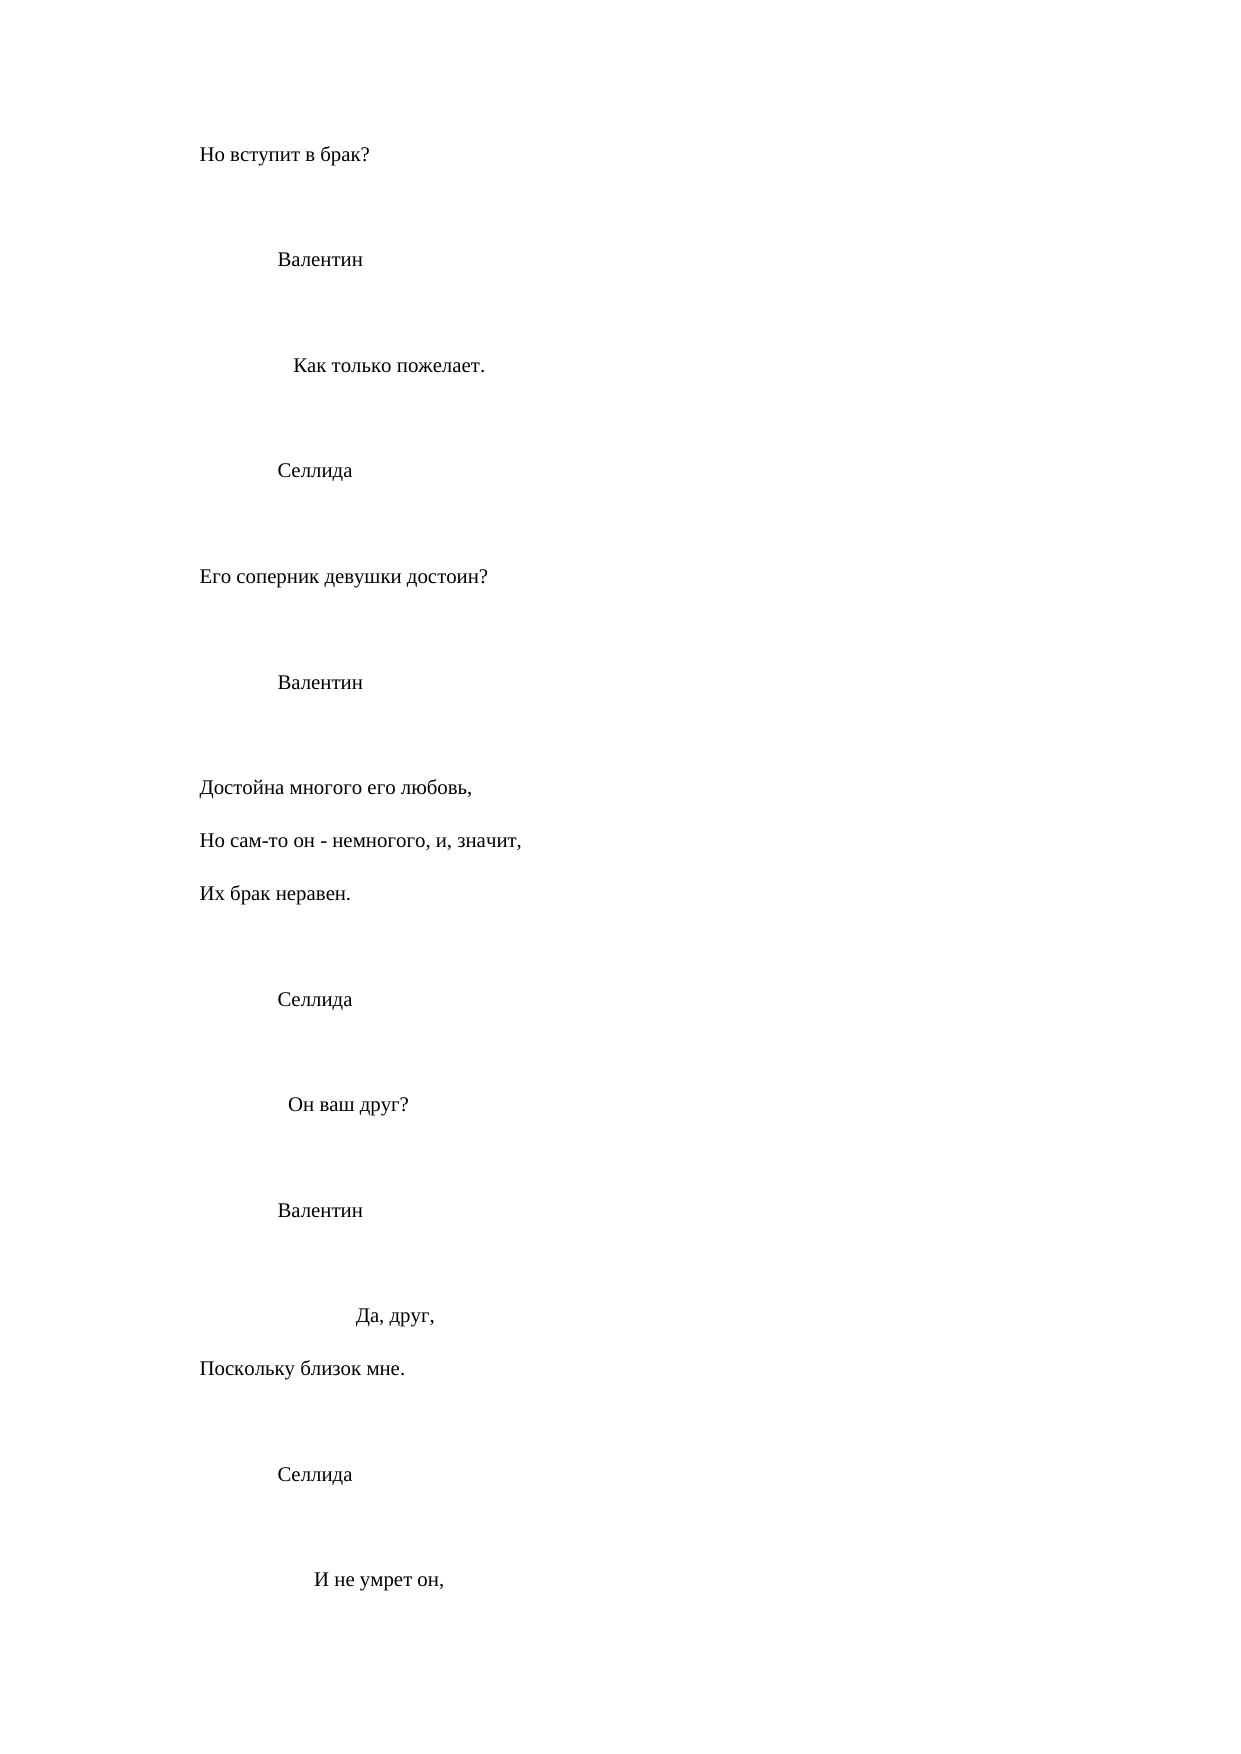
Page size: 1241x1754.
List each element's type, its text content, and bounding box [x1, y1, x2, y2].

text Валентин [100, 669, 1146, 722]
text И не умрет он, [100, 1567, 1146, 1620]
text Их брак неравен. [100, 881, 1146, 934]
text Как только пожелает. [100, 353, 1146, 406]
text Он ваш друг? [100, 1092, 1146, 1145]
text Поскольку близок мне. [100, 1356, 1146, 1409]
text Да, друг, [100, 1303, 1146, 1356]
text Но сам-то он - немногого, и, значит, [100, 828, 1146, 881]
text Достойна многого его любовь, [100, 775, 1146, 828]
text Валентин [100, 247, 1146, 300]
text Селлида [100, 458, 1146, 511]
text Валентин [100, 1198, 1146, 1251]
text Его соперник девушки достоин? [100, 564, 1146, 617]
text Селлида [100, 986, 1146, 1039]
text Селлида [100, 1462, 1146, 1514]
text Но вступит в брак? [100, 141, 1146, 194]
